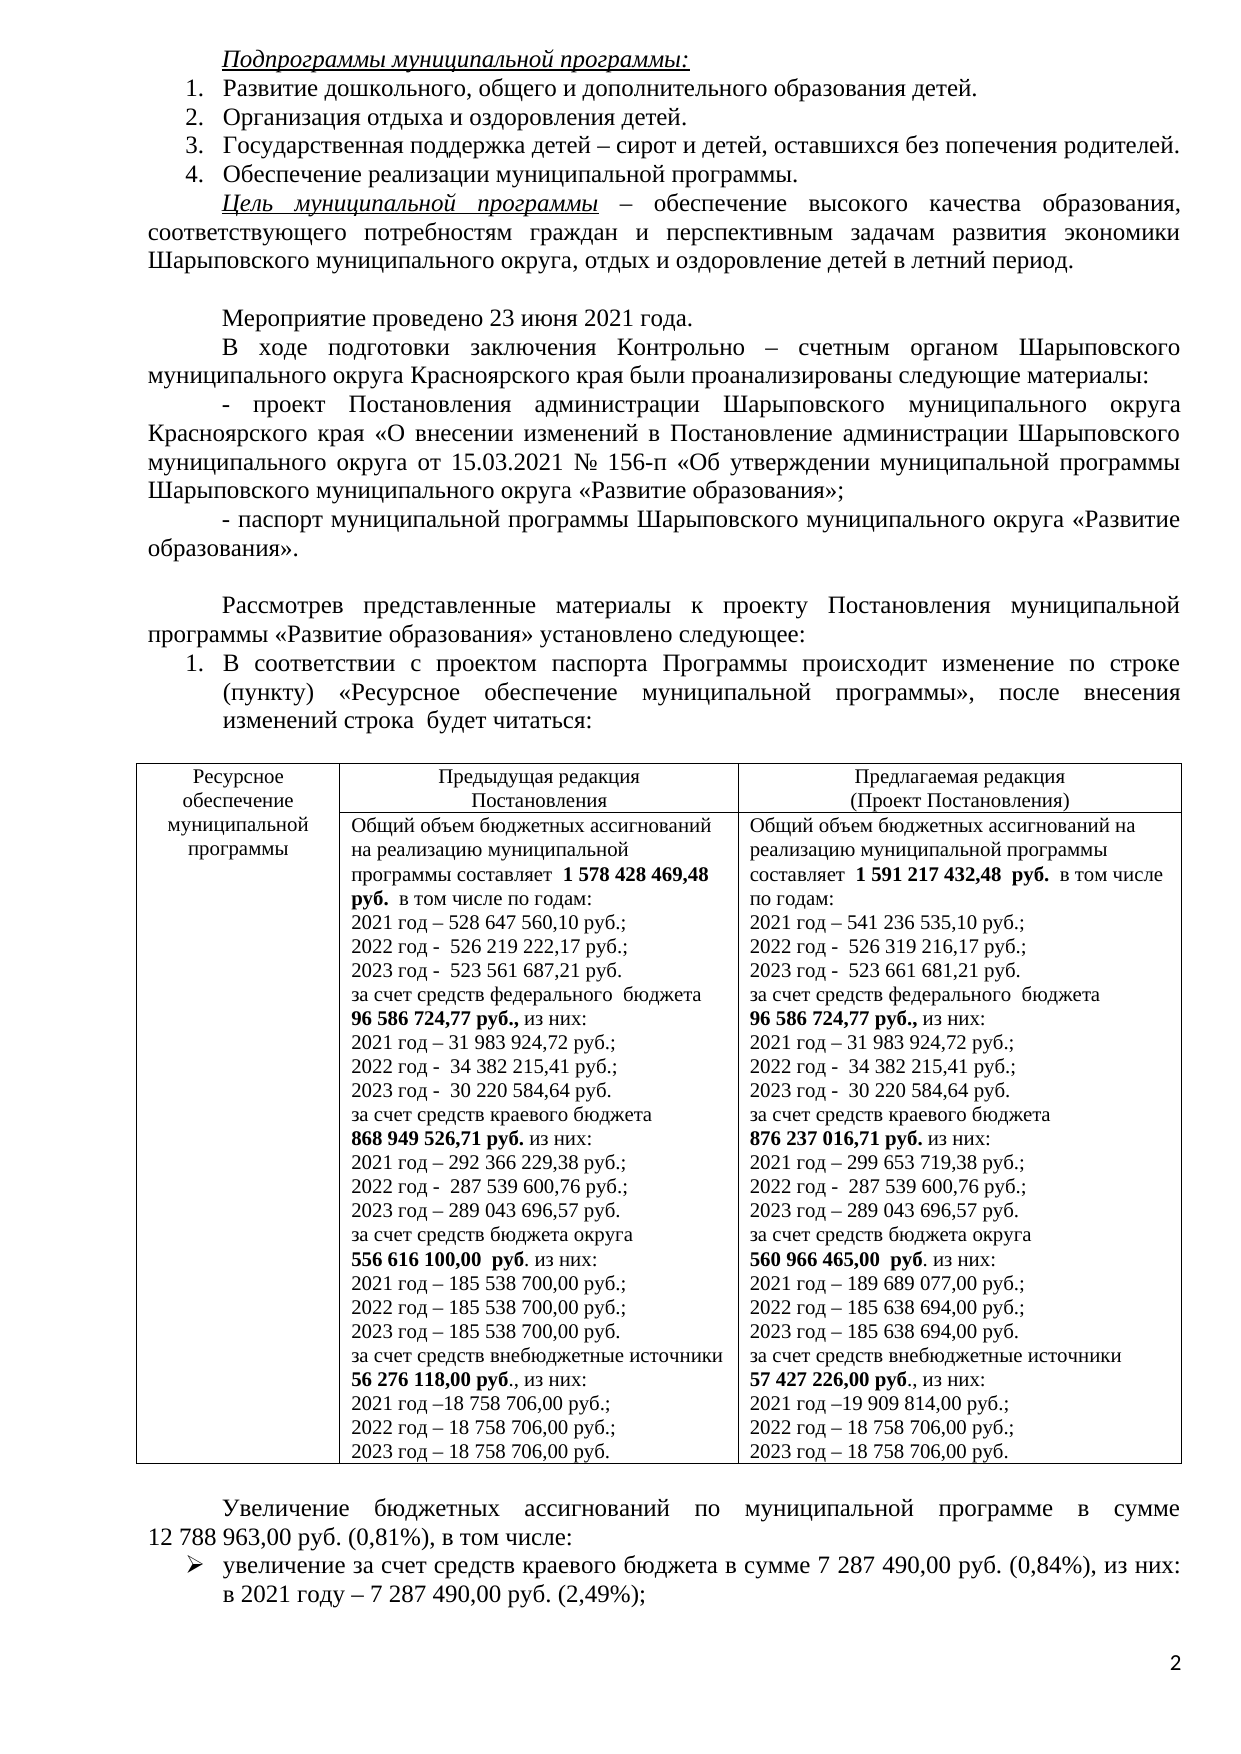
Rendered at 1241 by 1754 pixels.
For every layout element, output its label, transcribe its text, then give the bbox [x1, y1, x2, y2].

text Цель муниципальной программы – обеспечение высокого качества образования, соответствующего потребностям граждан и перспективным задачам развития экономики Шарыповского муниципального округа, отдых и оздоровление детей в летний период. [148, 188, 1181, 274]
text Рассмотрев представленные материалы к проекту Постановления муниципальной программы «Развитие образования» установлено следующее: [148, 591, 1181, 648]
text В ходе подготовки заключения Контрольно – счетным органом Шарыповского муниципального округа Красноярского края были проанализированы следующие материалы: [148, 332, 1181, 389]
table_cell Общий объем бюджетных ассигнований на реализацию муниципальной программы составляет 1 591 217 432,48 руб. в том числе по годам: 2021 год – 541 236 535,10 руб.; 2022 год - 526 319 216,17 руб.; 2023 год - 523 661 681,21 руб. за счет средств федерального бюджета 96 586 724,77 руб., из них: 2021 год – 31 983 924,72 руб.; 2022 год - 34 382 215,41 руб.; 2023 год - 30 220 584,64 руб. за счет средств краевого бюджета 876 237 016,71 руб. из них: 2021 год – 299 653 719,38 руб.; 2022 год - 287 539 600,76 руб.; 2023 год – 289 043 696,57 руб. за счет средств бюджета округа 560 966 465,00 руб. из них: 2021 год – 189 689 077,00 руб.; 2022 год – 185 638 694,00 руб.; 2023 год – 185 638 694,00 руб. за счет средств внебюджетные источники 57 427 226,00 руб., из них: 2021 год –19 909 814,00 руб.; 2022 год – 18 758 706,00 руб.; 2023 год – 18 758 706,00 руб. [739, 813, 1181, 1463]
table_header Предлагаемая редакция (Проект Постановления) [739, 764, 1181, 812]
table_cell Общий объем бюджетных ассигнований на реализацию муниципальной программы составляет 1 578 428 469,48 руб. в том числе по годам: 2021 год – 528 647 560,10 руб.; 2022 год - 526 219 222,17 руб.; 2023 год - 523 561 687,21 руб. за счет средств федерального бюджета 96 586 724,77 руб., из них: 2021 год – 31 983 924,72 руб.; 2022 год - 34 382 215,41 руб.; 2023 год - 30 220 584,64 руб. за счет средств краевого бюджета 868 949 526,71 руб. из них: 2021 год – 292 366 229,38 руб.; 2022 год - 287 539 600,76 руб.; 2023 год – 289 043 696,57 руб. за счет средств бюджета округа 556 616 100,00 руб. из них: 2021 год – 185 538 700,00 руб.; 2022 год – 185 538 700,00 руб.; 2023 год – 185 538 700,00 руб. за счет средств внебюджетные источники 56 276 118,00 руб., из них: 2021 год –18 758 706,00 руб.; 2022 год – 18 758 706,00 руб.; 2023 год – 18 758 706,00 руб. [340, 813, 738, 1463]
list Развитие дошкольного, общего и дополнительного образования детей. [185, 73, 1181, 102]
text - паспорт муниципальной программы Шарыповского муниципального округа «Развитие образования». [148, 504, 1181, 562]
text - проект Постановления администрации Шарыповского муниципального округа Красноярского края «О внесении изменений в Постановление администрации Шарыповского муниципального округа от 15.03.2021 № 156-п «Об утверждении муниципальной программы Шарыповского муниципального округа «Развитие образования»; [148, 389, 1181, 504]
list увеличение за счет средств краевого бюджета в сумме 7 287 490,00 руб. (0,84%), из них: в 2021 году – 7 287 490,00 руб. (2,49%); [185, 1550, 1181, 1608]
list Организация отдыха и оздоровления детей. [185, 102, 1181, 131]
text Подпрограммы муниципальной программы: [148, 44, 1181, 73]
text Мероприятие проведено 23 июня 2021 года. [148, 303, 1181, 332]
table_header Предыдущая редакция Постановления [340, 764, 738, 812]
list В соответствии с проектом паспорта Программы происходит изменение по строке (пункту) «Ресурсное обеспечение муниципальной программы», после внесения изменений строка будет читаться: [185, 648, 1181, 734]
text Увеличение бюджетных ассигнований по муниципальной программе в сумме 12 788 963,00 руб. (0,81%), в том числе: [148, 1493, 1181, 1550]
table_header Ресурсное обеспечение муниципальной программы [137, 764, 339, 1463]
list Обеспечение реализации муниципальной программы. [185, 159, 1181, 188]
list Государственная поддержка детей – сирот и детей, оставшихся без попечения родителей. [185, 131, 1181, 159]
